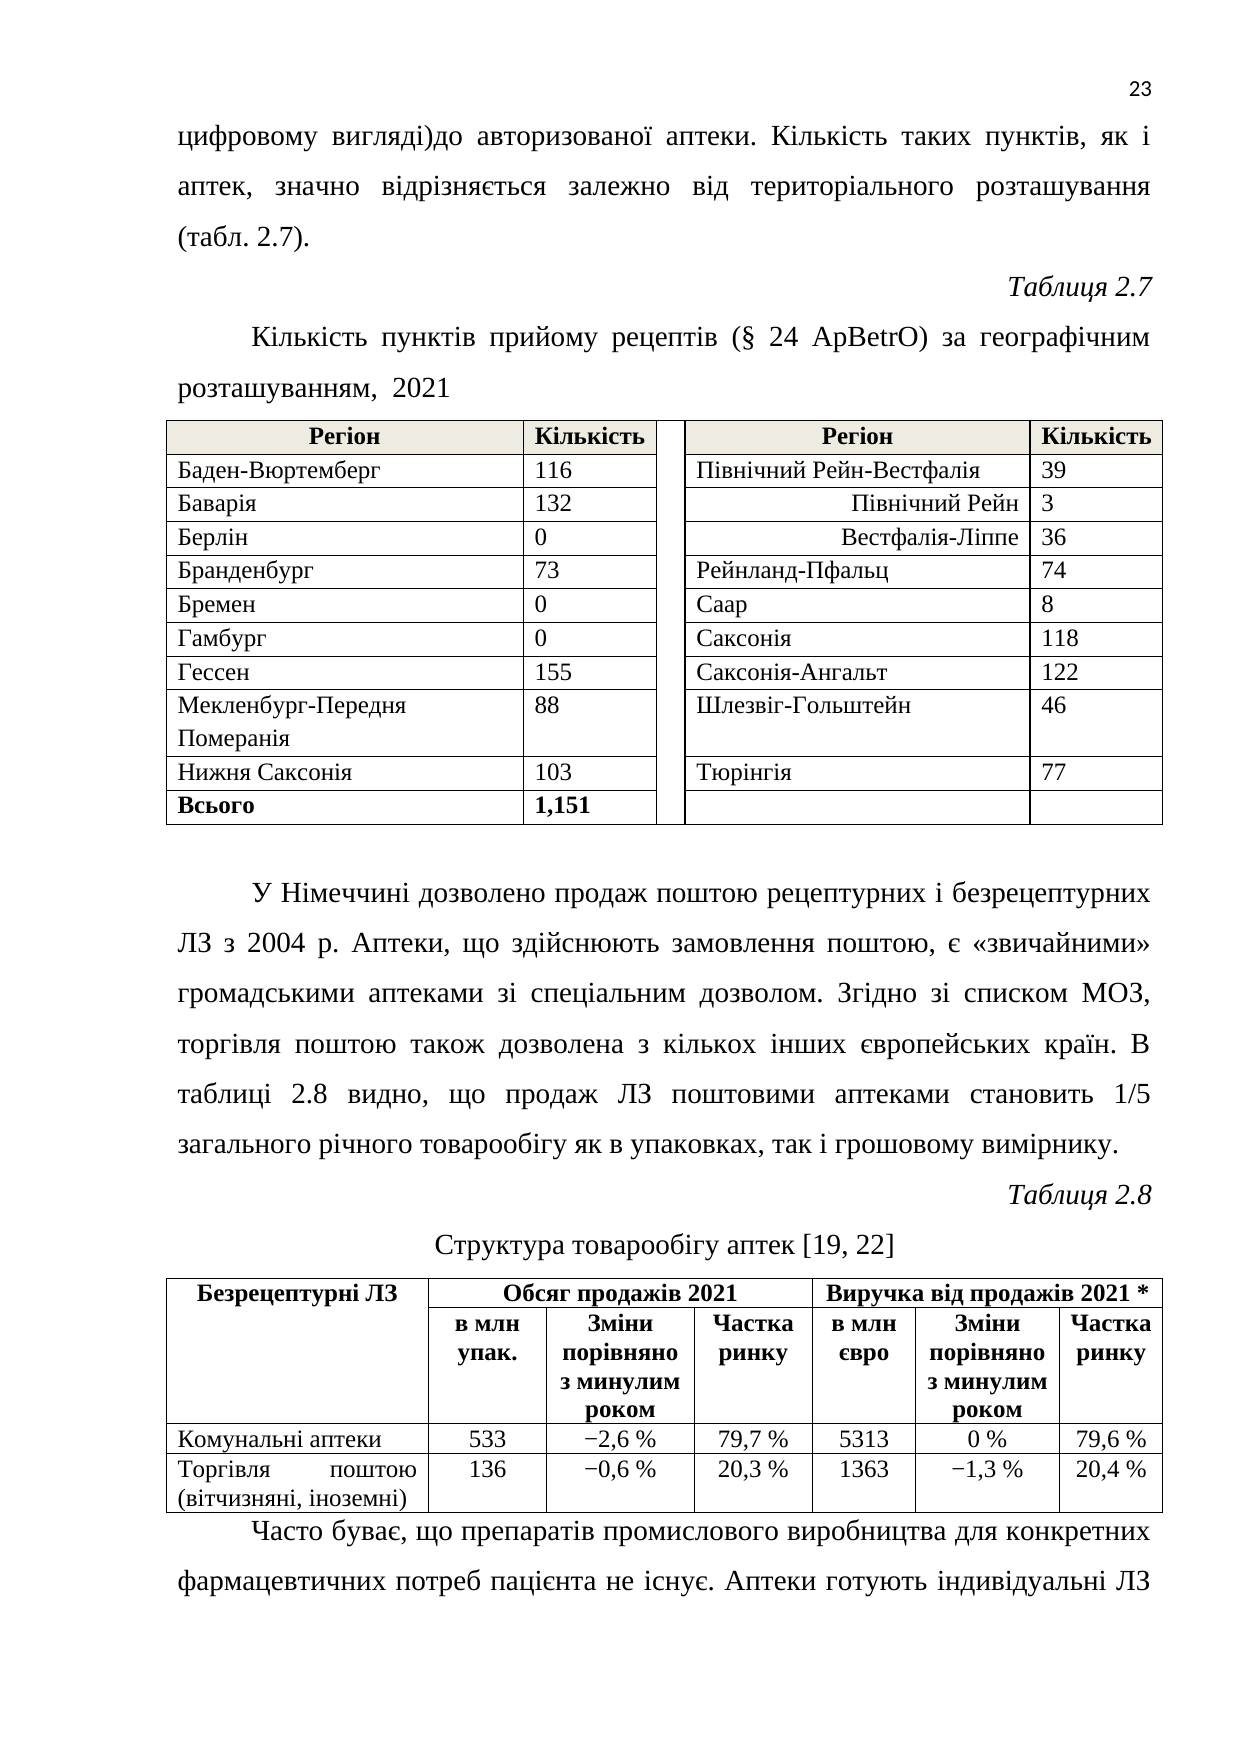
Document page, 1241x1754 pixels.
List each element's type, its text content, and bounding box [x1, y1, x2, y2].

table_cell Гамбург [167, 623, 523, 656]
text У Німеччині дозволено продаж поштою рецептурних і безрецептурних ЛЗ з 2004 р. Аптеки, що здійснюють замовлення поштою, є «звичайними» громадськими аптеками зі спеціальним дозволом. Згідно зі списком МОЗ, торгівля поштою також дозволена з кількох інших європейських країн. В таблиці 2.8 видно, що продаж ЛЗ поштовими аптеками становить 1/5 загального річного товарообігу як в упаковках, так і грошовому вимірнику. [177, 875, 1152, 1160]
table_cell 8 [1031, 589, 1162, 622]
table_cell Бремен [167, 589, 523, 622]
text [177, 1513, 1152, 1596]
table_cell Зміни порівняно з минулим роком [916, 1308, 1059, 1423]
table_header Обсяг продажів 2021 [429, 1279, 812, 1307]
table_cell в млн упак. [429, 1308, 546, 1423]
table_cell 1363 [813, 1454, 915, 1512]
table_cell 36 [1031, 522, 1162, 554]
table_cell 132 [524, 488, 656, 521]
table_header Безрецептурні ЛЗ [167, 1279, 428, 1423]
table_cell Нижня Саксонія [167, 757, 523, 789]
table_cell Саксонія [686, 623, 1029, 656]
table_cell 0 [524, 589, 656, 622]
table_cell 88 [524, 690, 656, 756]
table_cell Комунальні аптеки [167, 1424, 428, 1453]
table_header Регіон [686, 421, 1029, 454]
table_cell [686, 791, 1029, 823]
table_cell 79,7 % [695, 1424, 812, 1453]
table_cell Саксонія-Ангальт [686, 657, 1029, 689]
table_cell 118 [1031, 623, 1162, 656]
table_cell 39 [1031, 455, 1162, 487]
table_cell 20,3 % [695, 1454, 812, 1512]
table_cell 122 [1031, 657, 1162, 689]
table_cell −0,6 % [547, 1454, 694, 1512]
table_header Регіон [167, 421, 523, 454]
table_header Кількість [1031, 421, 1162, 454]
table_cell Зміни порівняно з минулим роком [547, 1308, 694, 1423]
table_cell Всього [167, 791, 523, 823]
table_cell −1,3 % [916, 1454, 1059, 1512]
table_cell Берлін [167, 522, 523, 554]
table_cell 3 [1031, 488, 1162, 521]
table_cell 136 [429, 1454, 546, 1512]
table_header [657, 421, 684, 823]
table_cell 5313 [813, 1424, 915, 1453]
table_cell [1031, 791, 1162, 823]
table_header Кількість [524, 421, 656, 454]
table_cell 20,4 % [1060, 1454, 1162, 1512]
table_cell 73 [524, 556, 656, 588]
table_cell Частка ринку [695, 1308, 812, 1423]
table_cell Рейнланд-Пфальц [686, 556, 1029, 588]
table_cell Шлезвіг-Гольштейн [686, 690, 1029, 756]
table_cell 155 [524, 657, 656, 689]
table_header Виручка від продажів 2021 * [813, 1279, 1162, 1307]
table_cell Саар [686, 589, 1029, 622]
text Таблиця 2.7 [177, 269, 1152, 303]
table_cell Гессен [167, 657, 523, 689]
table_cell Бранденбург [167, 556, 523, 588]
table_cell 79,6 % [1060, 1424, 1162, 1453]
table_cell Частка ринку [1060, 1308, 1162, 1423]
table_cell 77 [1031, 757, 1162, 789]
table_cell Вестфалія-Ліппе [686, 522, 1029, 554]
table_cell 1,151 [524, 791, 656, 823]
table_cell 0 [524, 522, 656, 554]
table_cell Північний Рейн-Вестфалія [686, 455, 1029, 487]
table_cell −2,6 % [547, 1424, 694, 1453]
table_cell в млн євро [813, 1308, 915, 1423]
text Кількість пунктів прийому рецептів (§ 24 ApBetrO) за географічним розташуванням, 2021 [177, 319, 1152, 403]
table_cell 533 [429, 1424, 546, 1453]
table_cell 116 [524, 455, 656, 487]
table_cell Тюрінгія [686, 757, 1029, 789]
table_cell 103 [524, 757, 656, 789]
table_cell Торгівля поштою (вітчизняні, іноземні) [167, 1454, 428, 1512]
table_cell 0 [524, 623, 656, 656]
table_cell Баварія [167, 488, 523, 521]
table_cell Баден-Вюртемберг [167, 455, 523, 487]
table_cell Мекленбург-Передня Померанія [167, 690, 523, 756]
table_cell 74 [1031, 556, 1162, 588]
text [177, 118, 1152, 252]
text Структура товарообігу аптек [19, 22] [177, 1227, 1152, 1261]
text Таблиця 2.8 [177, 1177, 1152, 1210]
table_cell Північний Рейн [686, 488, 1029, 521]
table_cell 46 [1031, 690, 1162, 756]
table_cell 0 % [916, 1424, 1059, 1453]
